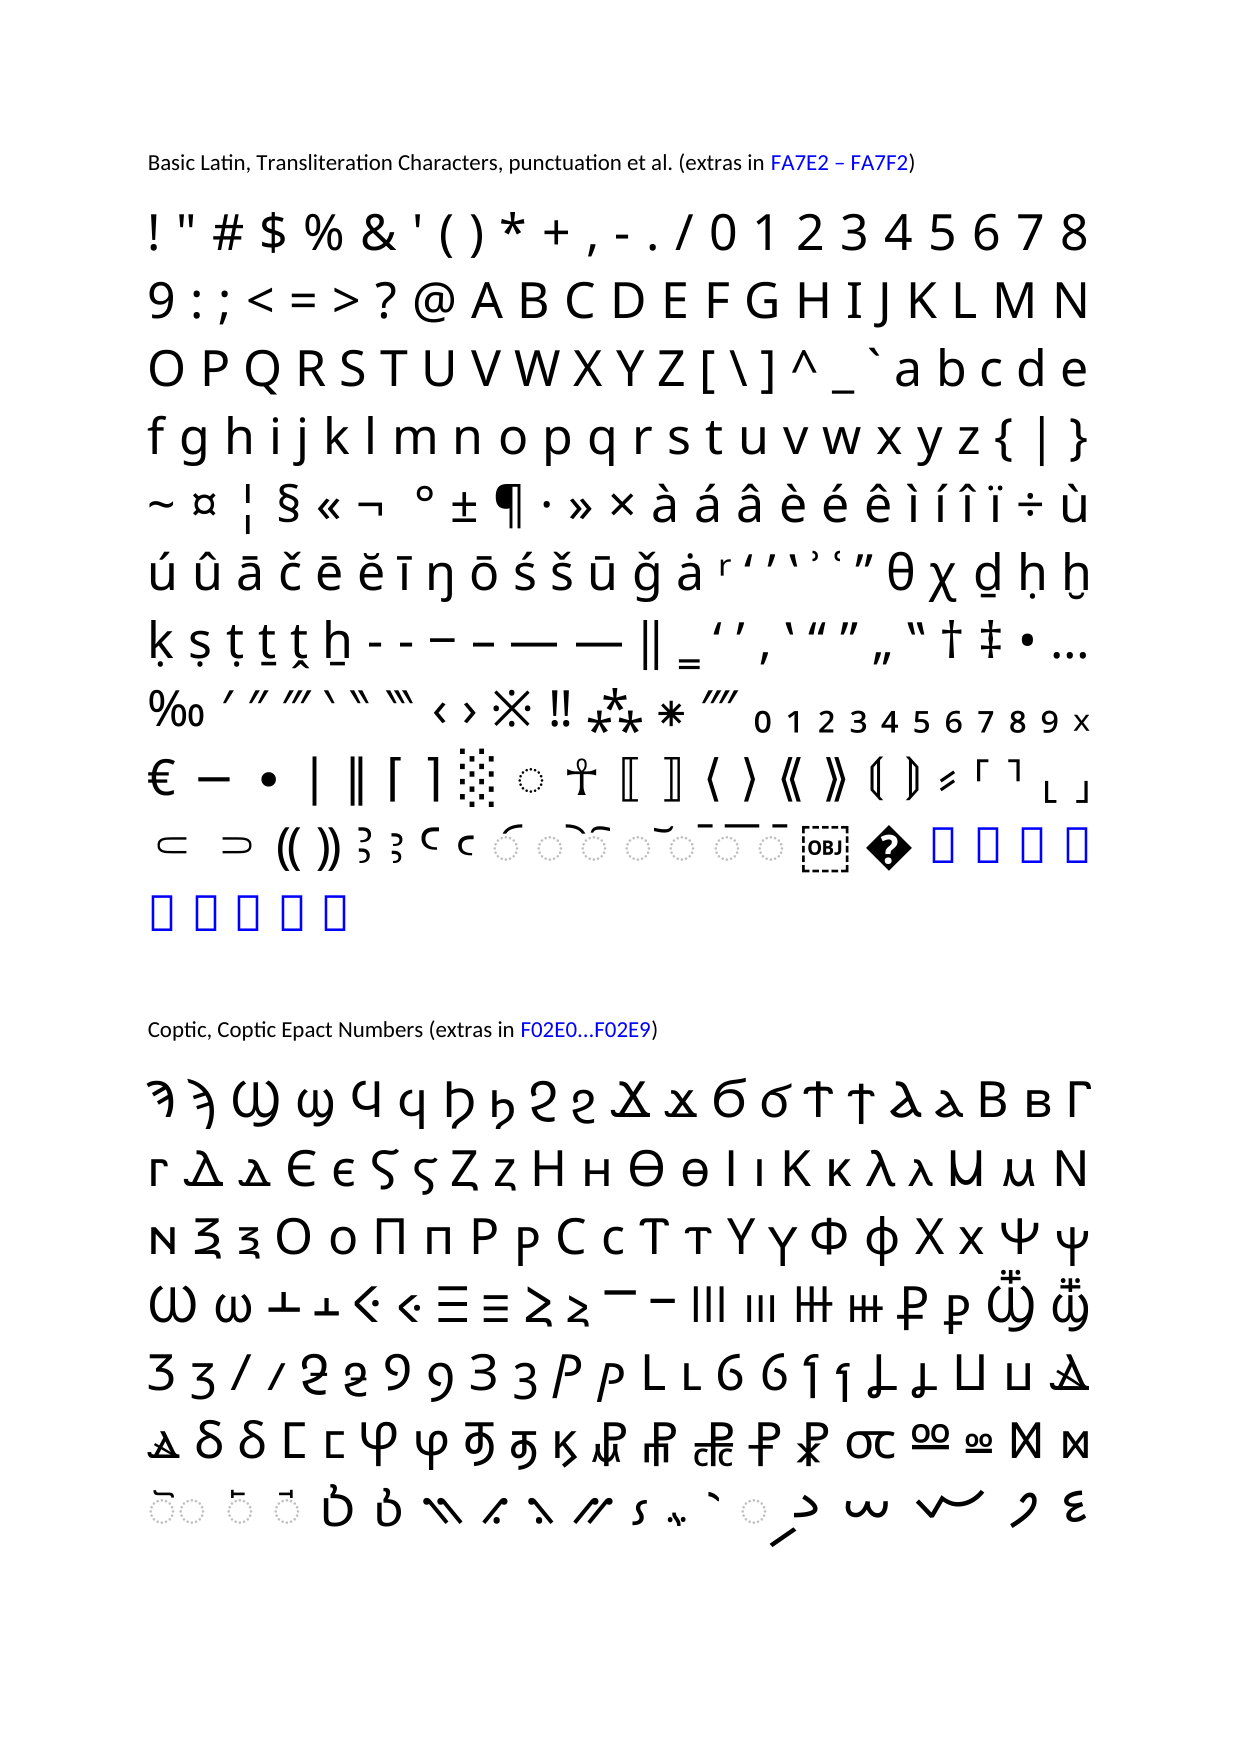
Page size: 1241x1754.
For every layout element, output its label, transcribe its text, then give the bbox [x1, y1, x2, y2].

text ! " # $ % & ' ( ) * + , - . / 0 1 2 3 4 5 6 7 8 9 : ; < = > ? @ A B C D E F G H I J K L M N O P Q R S T U V W X Y Z [ \ ] ^ _ ` a b c d e f g h i j k l m n o p q r s t u v w x y z { | } ~ ¤ ¦ § « ¬ ­ ° ± ¶ · » × à á â è é ê ì í î ï ÷ ù ú û ā č ē ĕ ī ŋ ō ś š ū ǧ ȧ ʳ ʻ ʼ ʽ ʾ ʿ ˮ θ χ ḏ ḥ ḫ ḳ ṣ ṭ ṯ ṱ ẖ ‐ ‑ ‒ – — ― ‖ ‗ ‘ ’ ‚ ‛ “ ” „ ‟ † ‡ • … ‰ ′ ″ ‴ ‵ ‶ ‷ ‹ › ※ ‼ ⁂ ⁕ ⁗ ₀ ₁ ₂ ₃ ₄ ₅ ₆ ₇ ₈ ₉ ₓ € − ∙ ∣ ∥ ⌈ ⌉ ░ ◌ ☥ ⟦ ⟧ ⟨ ⟩ ⟪ ⟫ ⟬ ⟭ ⸗ ⸢ ⸣ ⸤ ⸥ ⸦ ⸧ ⸨ ⸩ Ꜣ ꜣ Ꜥ ꜥ ◌‌︠ ◌‌︡ ◌‌︢ ◌‌︣ ◌‌︤ ◌‌︦ ◌‌︥ ￼ � 󺟢 󺟤 󺟦 󺟨 󺟪 󺟬 󺟮 󺟰 󺟲 [148, 197, 1092, 946]
text Basic Latin, Transliteration Characters, punctuation et al. (extras in FA7E2 – FA7F2) [148, 148, 1092, 176]
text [148, 1064, 1092, 1541]
text Coptic, Coptic Epact Numbers (extras in F02E0...F02E9) [148, 1016, 1092, 1044]
